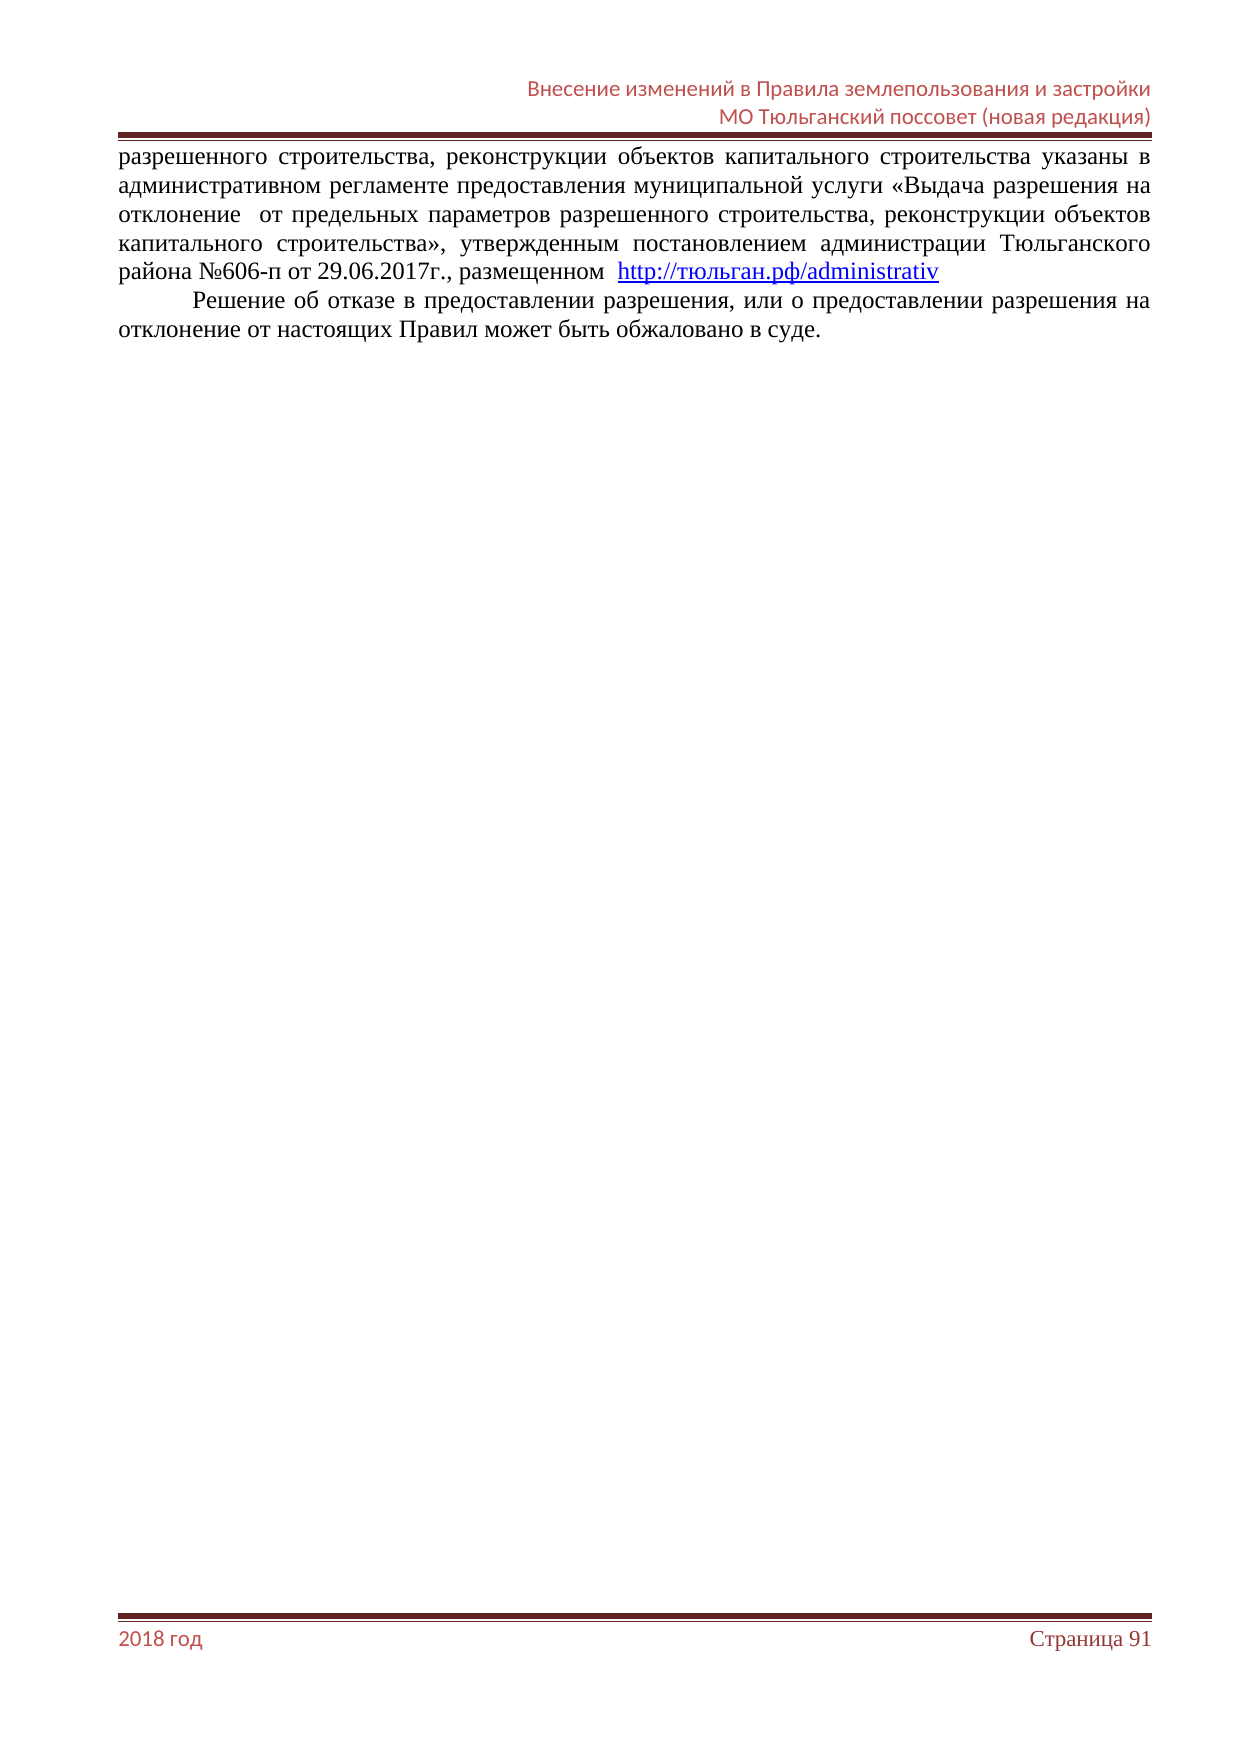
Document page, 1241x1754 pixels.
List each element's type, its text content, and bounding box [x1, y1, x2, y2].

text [118, 141, 1152, 285]
text Решение об отказе в предоставлении разрешения, или о предоставлении разрешения на отклонение от настоящих Правил может быть обжаловано в суде. [118, 285, 1152, 343]
